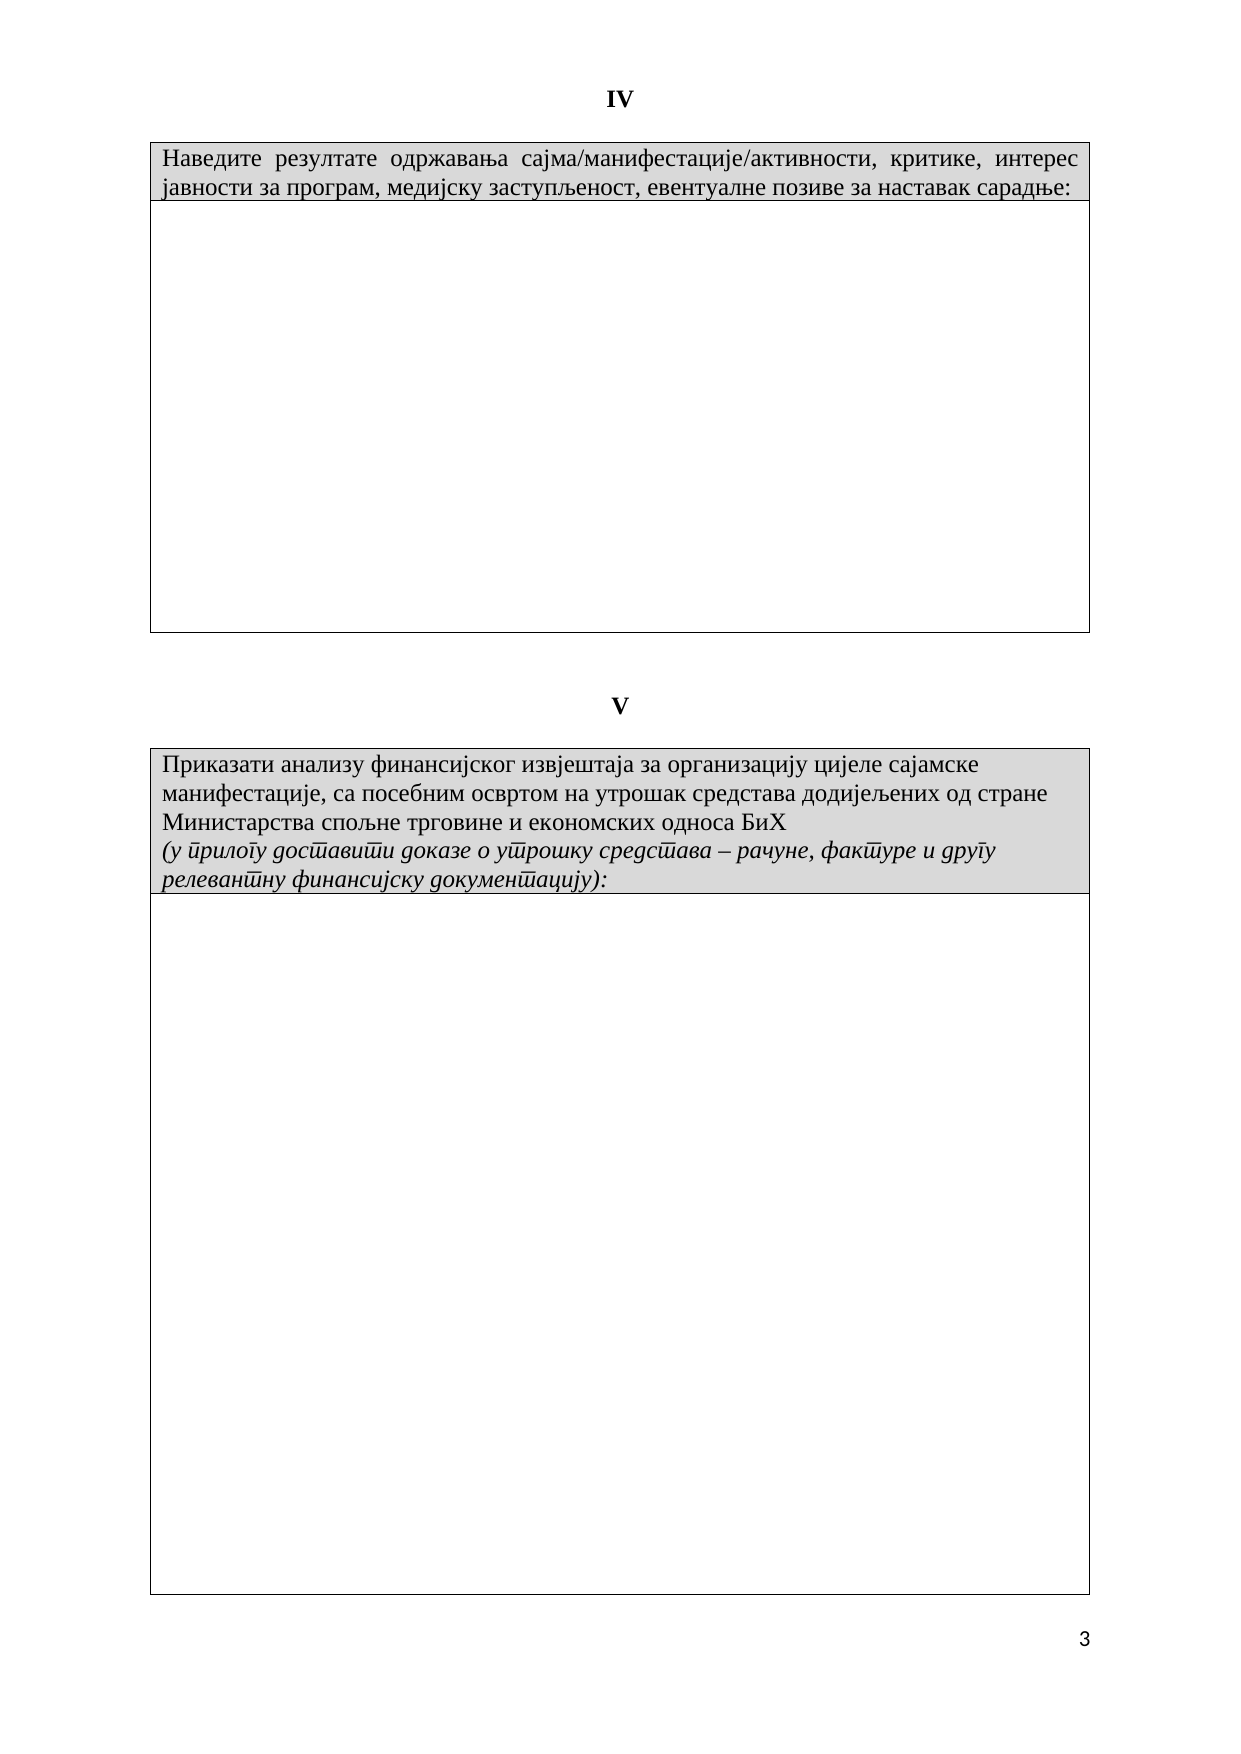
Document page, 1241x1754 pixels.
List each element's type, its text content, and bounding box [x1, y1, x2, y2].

table_header Наведите резултате одржавања сајма/манифестације/активности, критике, интерес јавности за програм, медијску заступљеност, евентуалне позиве за наставак сарадње: [151, 143, 1089, 200]
text V [150, 691, 1090, 719]
text IV [150, 84, 1090, 113]
table_header Приказати анализу финансијског извјештаја за организацију цијеле сајамске манифестације, са посебним освртом на утрошак средстава додијељених од стране Министарства спољне трговине и економских односа БиХ (у прилогу доставити доказе о утрошку средстава – рачуне, фактуре и другу релевантну финансијску документацију): [151, 749, 1089, 893]
table_cell [151, 894, 1089, 1594]
table_cell [151, 201, 1089, 632]
